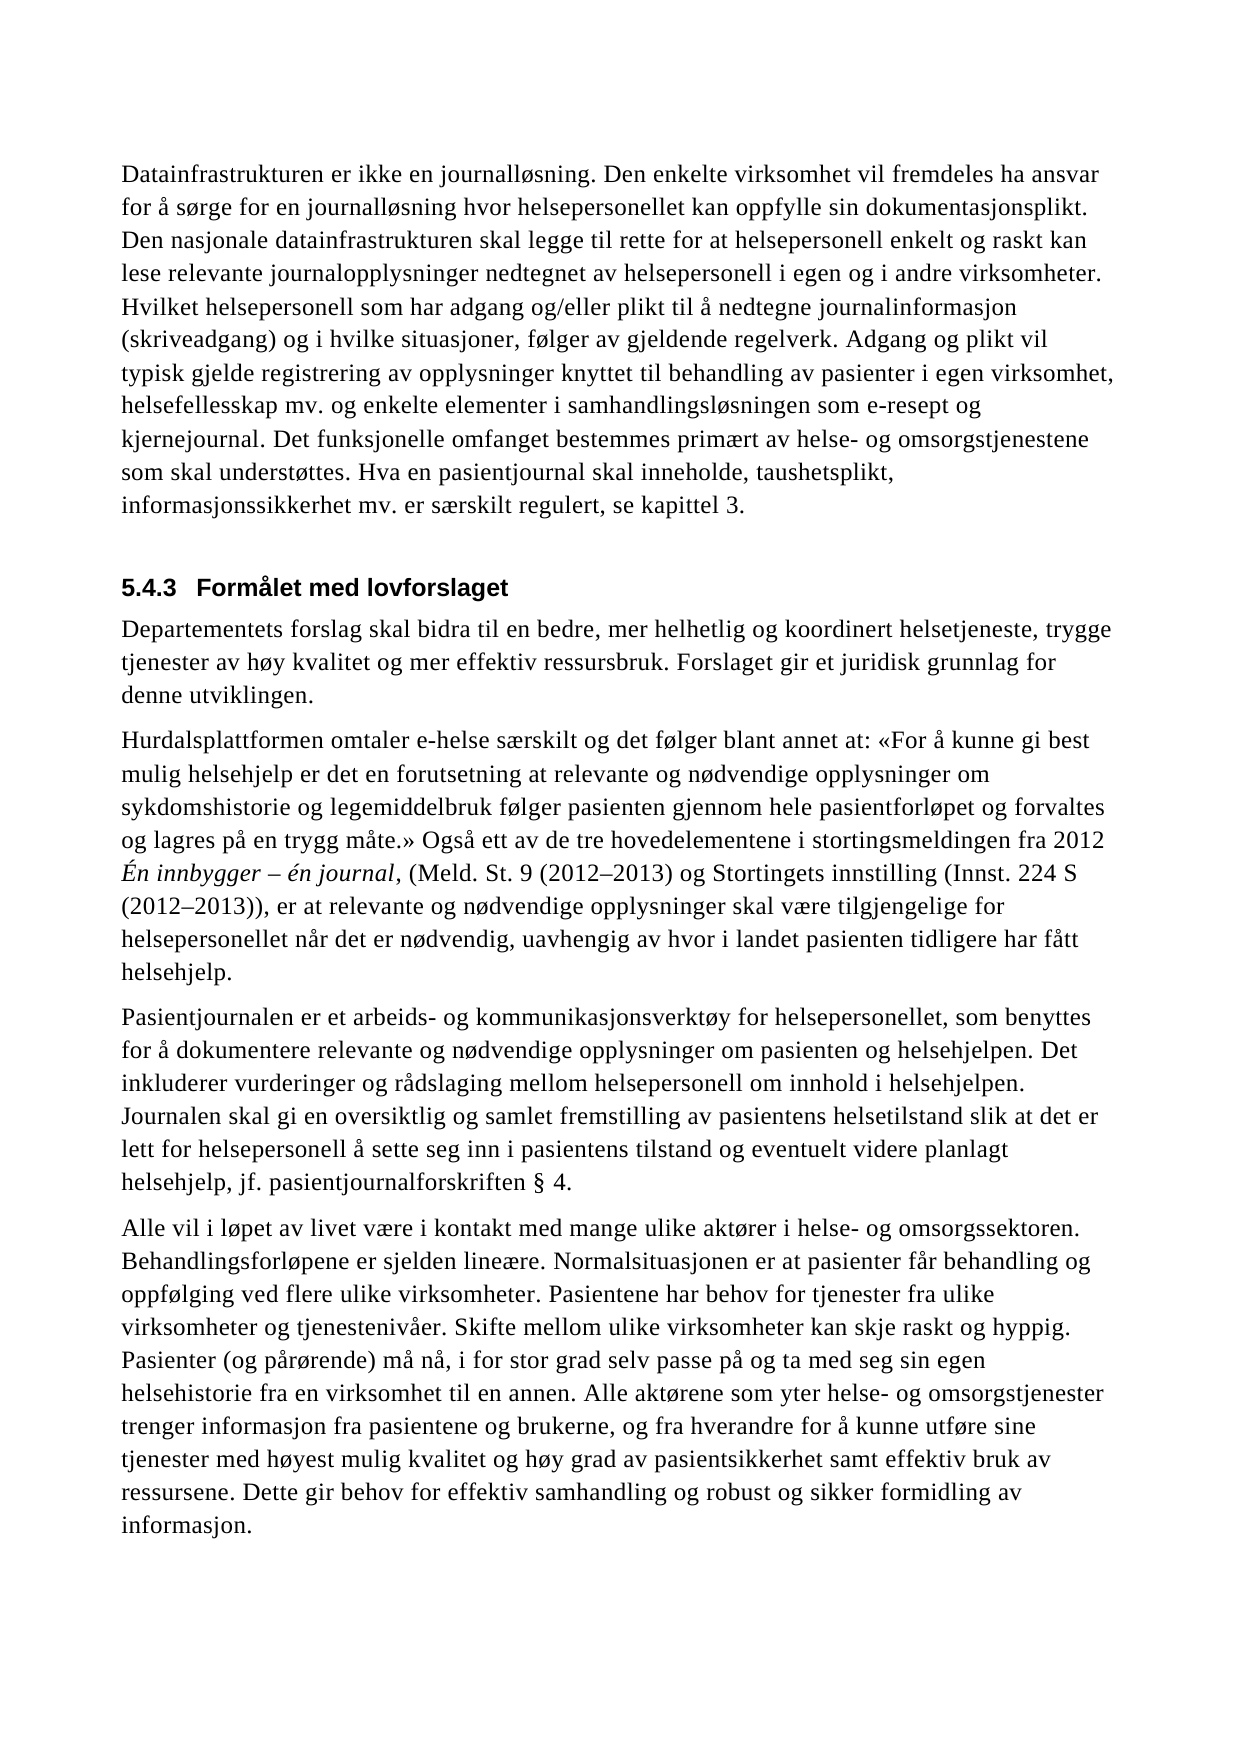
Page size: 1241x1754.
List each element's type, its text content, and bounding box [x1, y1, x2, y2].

text Departementets forslag skal bidra til en bedre, mer helhetlig og koordinert helsetjeneste, trygge tjenester av høy kvalitet og mer effektiv ressursbruk. Forslaget gir et juridisk grunnlag for denne utviklingen. [121, 614, 1119, 709]
subtitle Formålet med lovforslaget [121, 573, 1119, 601]
text Datainfrastrukturen er ikke en journalløsning. Den enkelte virksomhet vil fremdeles ha ansvar for å sørge for en journalløsning hvor helsepersonellet kan oppfylle sin dokumentasjonsplikt. Den nasjonale datainfrastrukturen skal legge til rette for at helsepersonell enkelt og raskt kan lese relevante journalopplysninger nedtegnet av helsepersonell i egen og i andre virksomheter. Hvilket helsepersonell som har adgang og/eller plikt til å nedtegne journalinformasjon (skriveadgang) og i hvilke situasjoner, følger av gjeldende regelverk. Adgang og plikt vil typisk gjelde registrering av opplysninger knyttet til behandling av pasienter i egen virksomhet, helsefellesskap mv. og enkelte elementer i samhandlingsløsningen som e-resept og kjernejournal. Det funksjonelle omfanget bestemmes primært av helse- og omsorgstjenestene som skal understøttes. Hva en pasientjournal skal inneholde, taushetsplikt, informasjonssikkerhet mv. er særskilt regulert, se kapittel 3. [121, 159, 1119, 518]
text Pasientjournalen er et arbeids- og kommunikasjonsverktøy for helsepersonellet, som benyttes for å dokumentere relevante og nødvendige opplysninger om pasienten og helsehjelpen. Det inkluderer vurderinger og rådslaging mellom helsepersonell om innhold i helsehjelpen. Journalen skal gi en oversiktlig og samlet fremstilling av pasientens helsetilstand slik at det er lett for helsepersonell å sette seg inn i pasientens tilstand og eventuelt videre planlagt helsehjelp, jf. pasientjournalforskriften § 4. [121, 1002, 1119, 1196]
text Hurdalsplattformen omtaler e-helse særskilt og det følger blant annet at: «For å kunne gi best mulig helsehjelp er det en forutsetning at relevante og nødvendige opplysninger om sykdomshistorie og legemiddelbruk følger pasienten gjennom hele pasientforløpet og forvaltes og lagres på en trygg måte.» Også ett av de tre hovedelementene i stortingsmeldingen fra 2012 Én innbygger – én journal, (Meld. St. 9 (2012–2013) og Stortingets innstilling (Innst. 224 S (2012–2013)), er at relevante og nødvendige opplysninger skal være tilgjengelige for helsepersonellet når det er nødvendig, uavhengig av hvor i landet pasienten tidligere har fått helsehjelp. [121, 726, 1119, 986]
text Alle vil i løpet av livet være i kontakt med mange ulike aktører i helse- og omsorgssektoren. Behandlingsforløpene er sjelden lineære. Normalsituasjonen er at pasienter får behandling og oppfølging ved flere ulike virksomheter. Pasientene har behov for tjenester fra ulike virksomheter og tjenestenivåer. Skifte mellom ulike virksomheter kan skje raskt og hyppig. Pasienter (og pårørende) må nå, i for stor grad selv passe på og ta med seg sin egen helsehistorie fra en virksomhet til en annen. Alle aktørene som yter helse- og omsorgstjenester trenger informasjon fra pasientene og brukerne, og fra hverandre for å kunne utføre sine tjenester med høyest mulig kvalitet og høy grad av pasientsikkerhet samt effektiv bruk av ressursene. Dette gir behov for effektiv samhandling og robust og sikker formidling av informasjon. [121, 1213, 1119, 1539]
